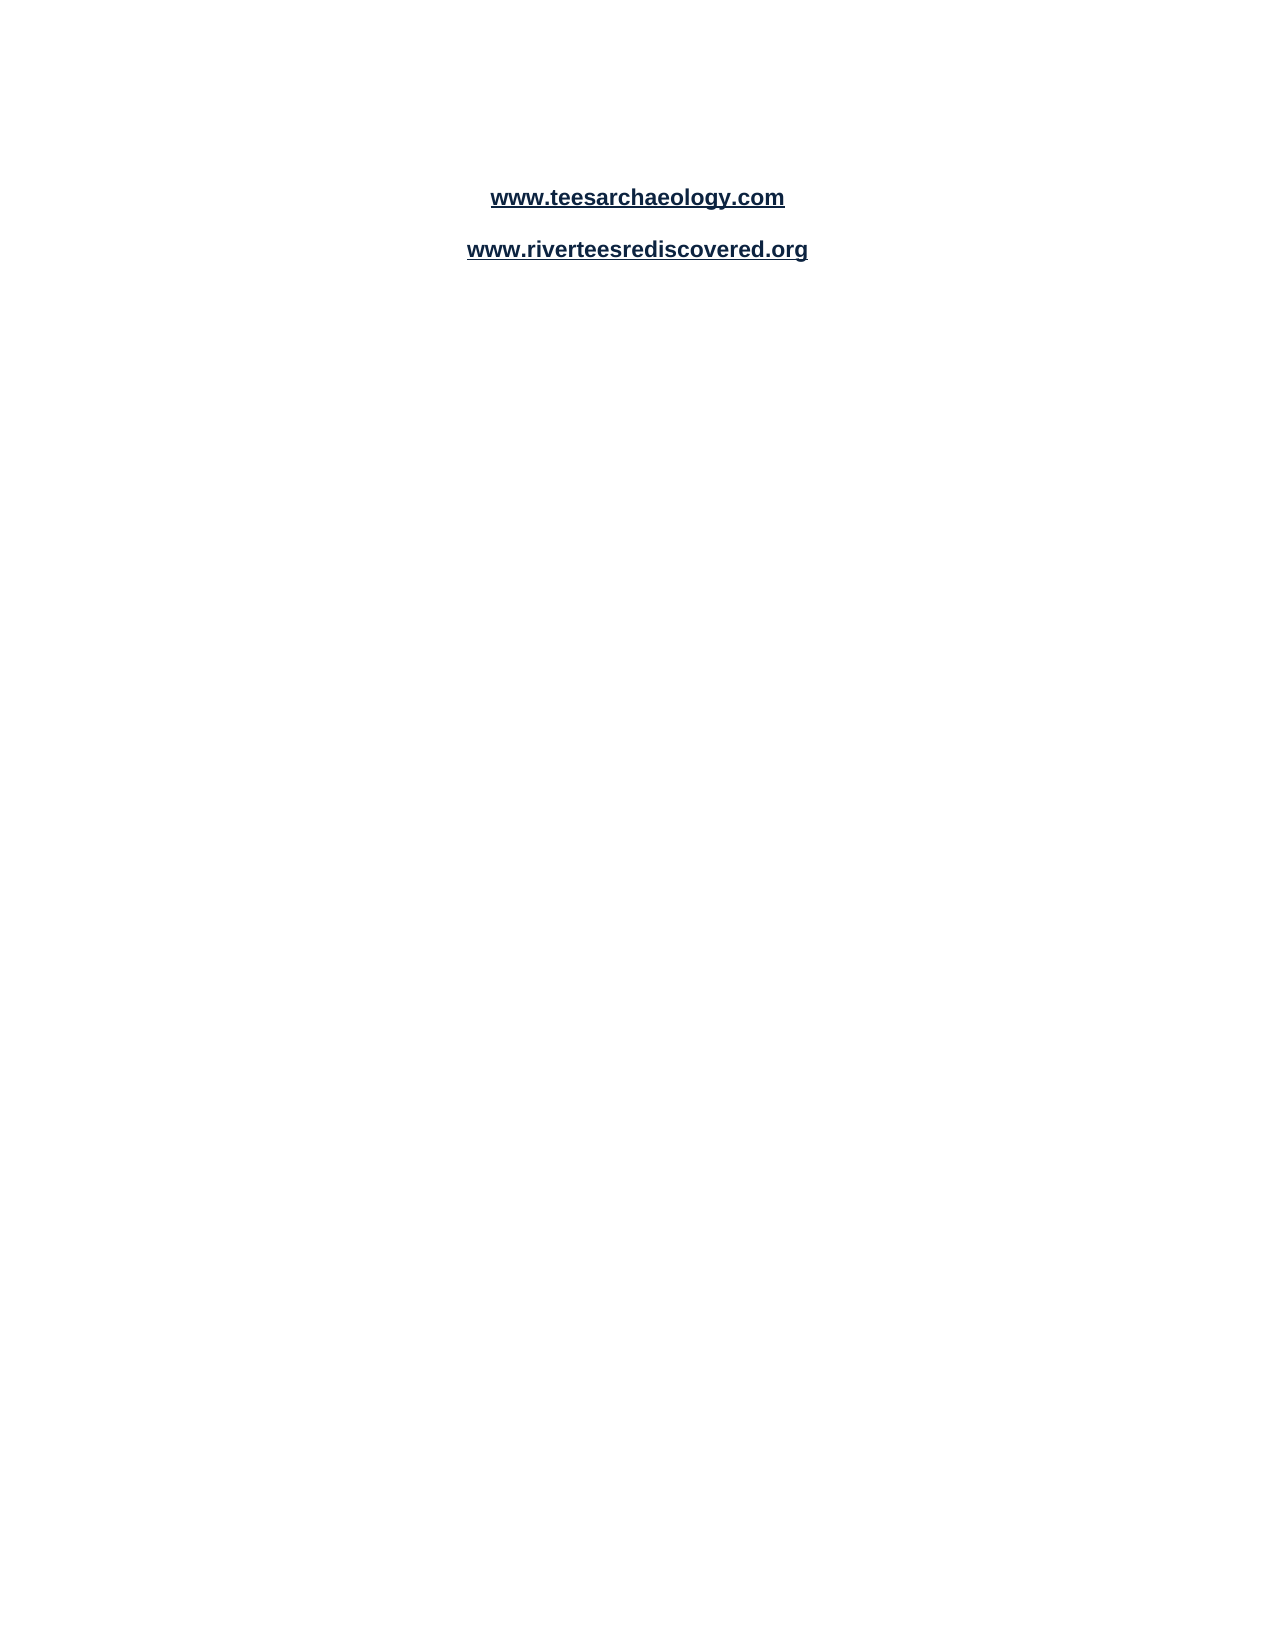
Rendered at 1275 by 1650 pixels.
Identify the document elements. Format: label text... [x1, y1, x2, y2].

text www.teesarchaeology.com [187, 183, 1087, 210]
text www.riverteesrediscovered.org [187, 236, 1087, 263]
